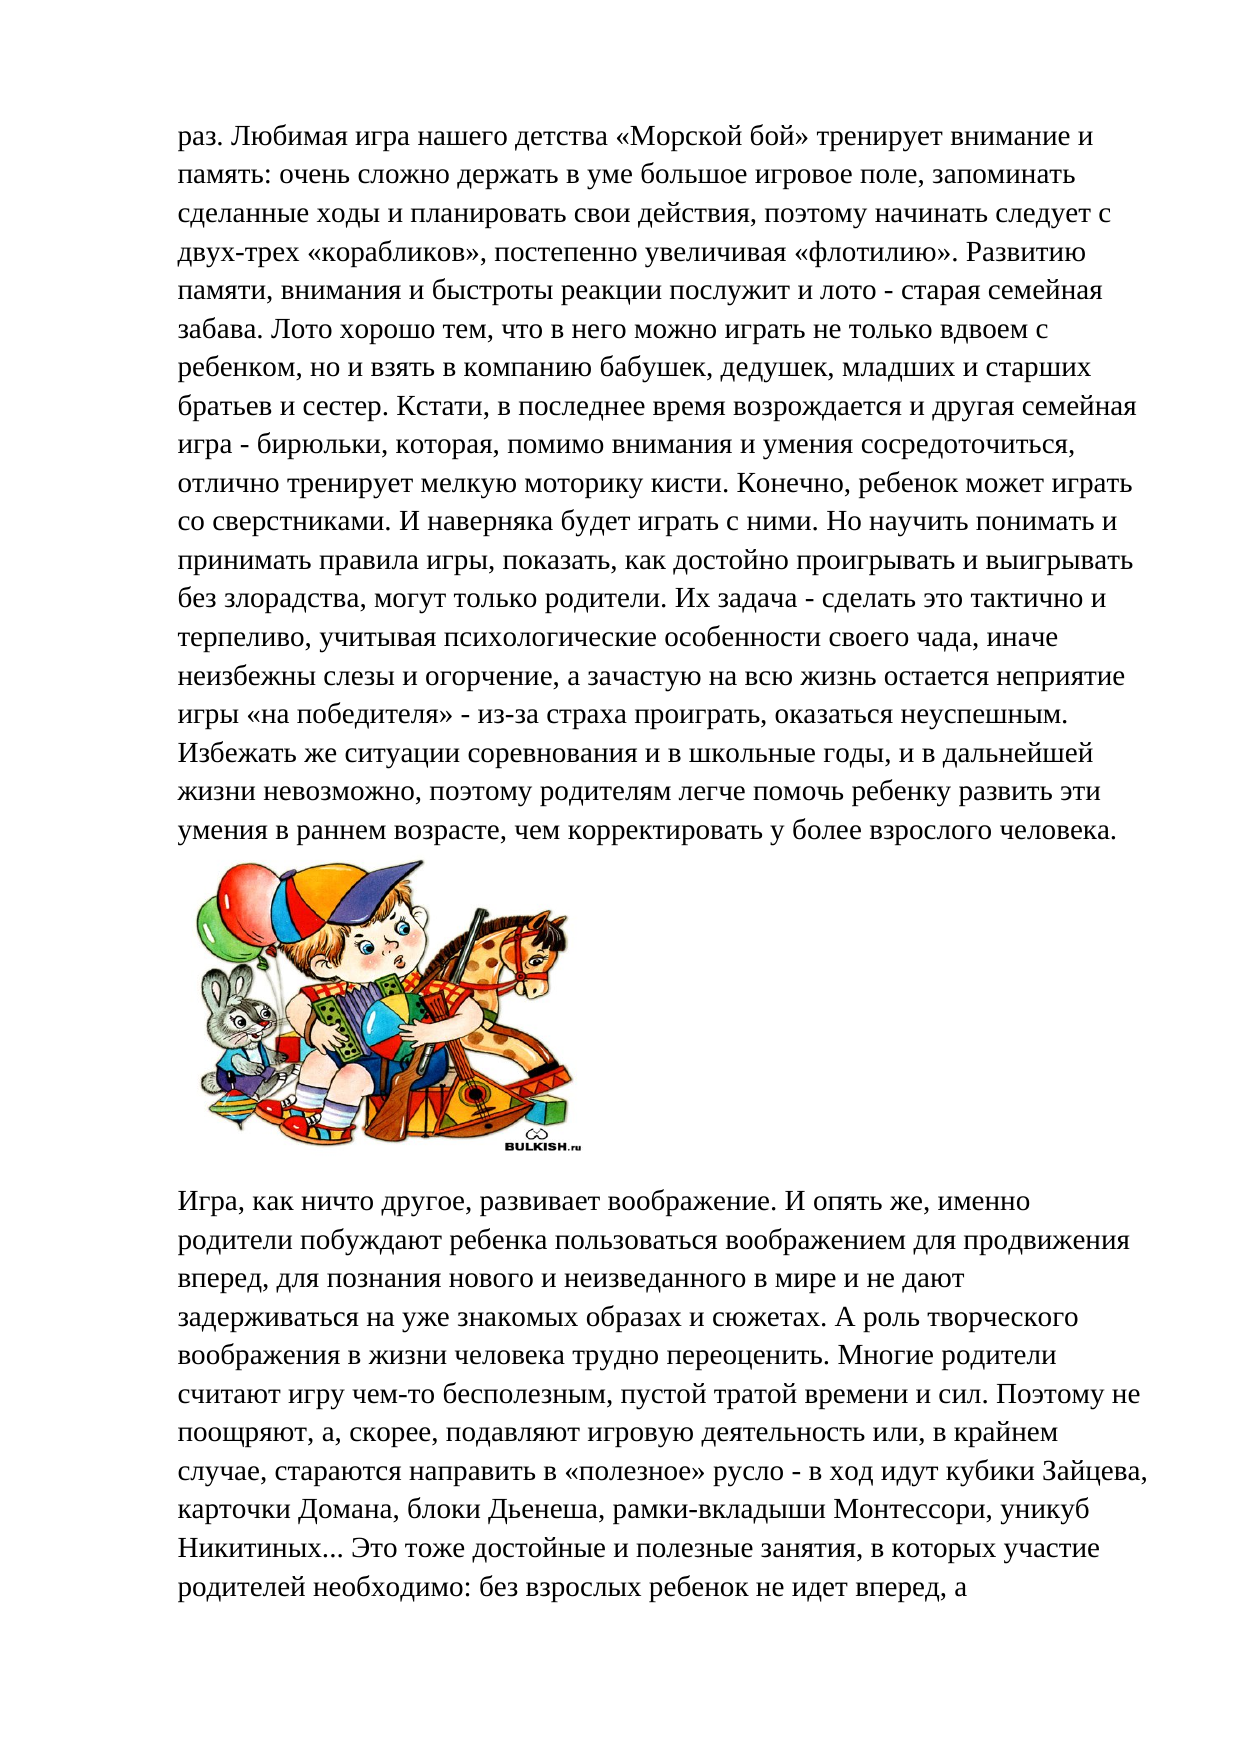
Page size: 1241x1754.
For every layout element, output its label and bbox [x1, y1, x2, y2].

text [177, 1183, 1152, 1602]
picture [177, 849, 593, 1159]
text [177, 118, 1152, 1158]
